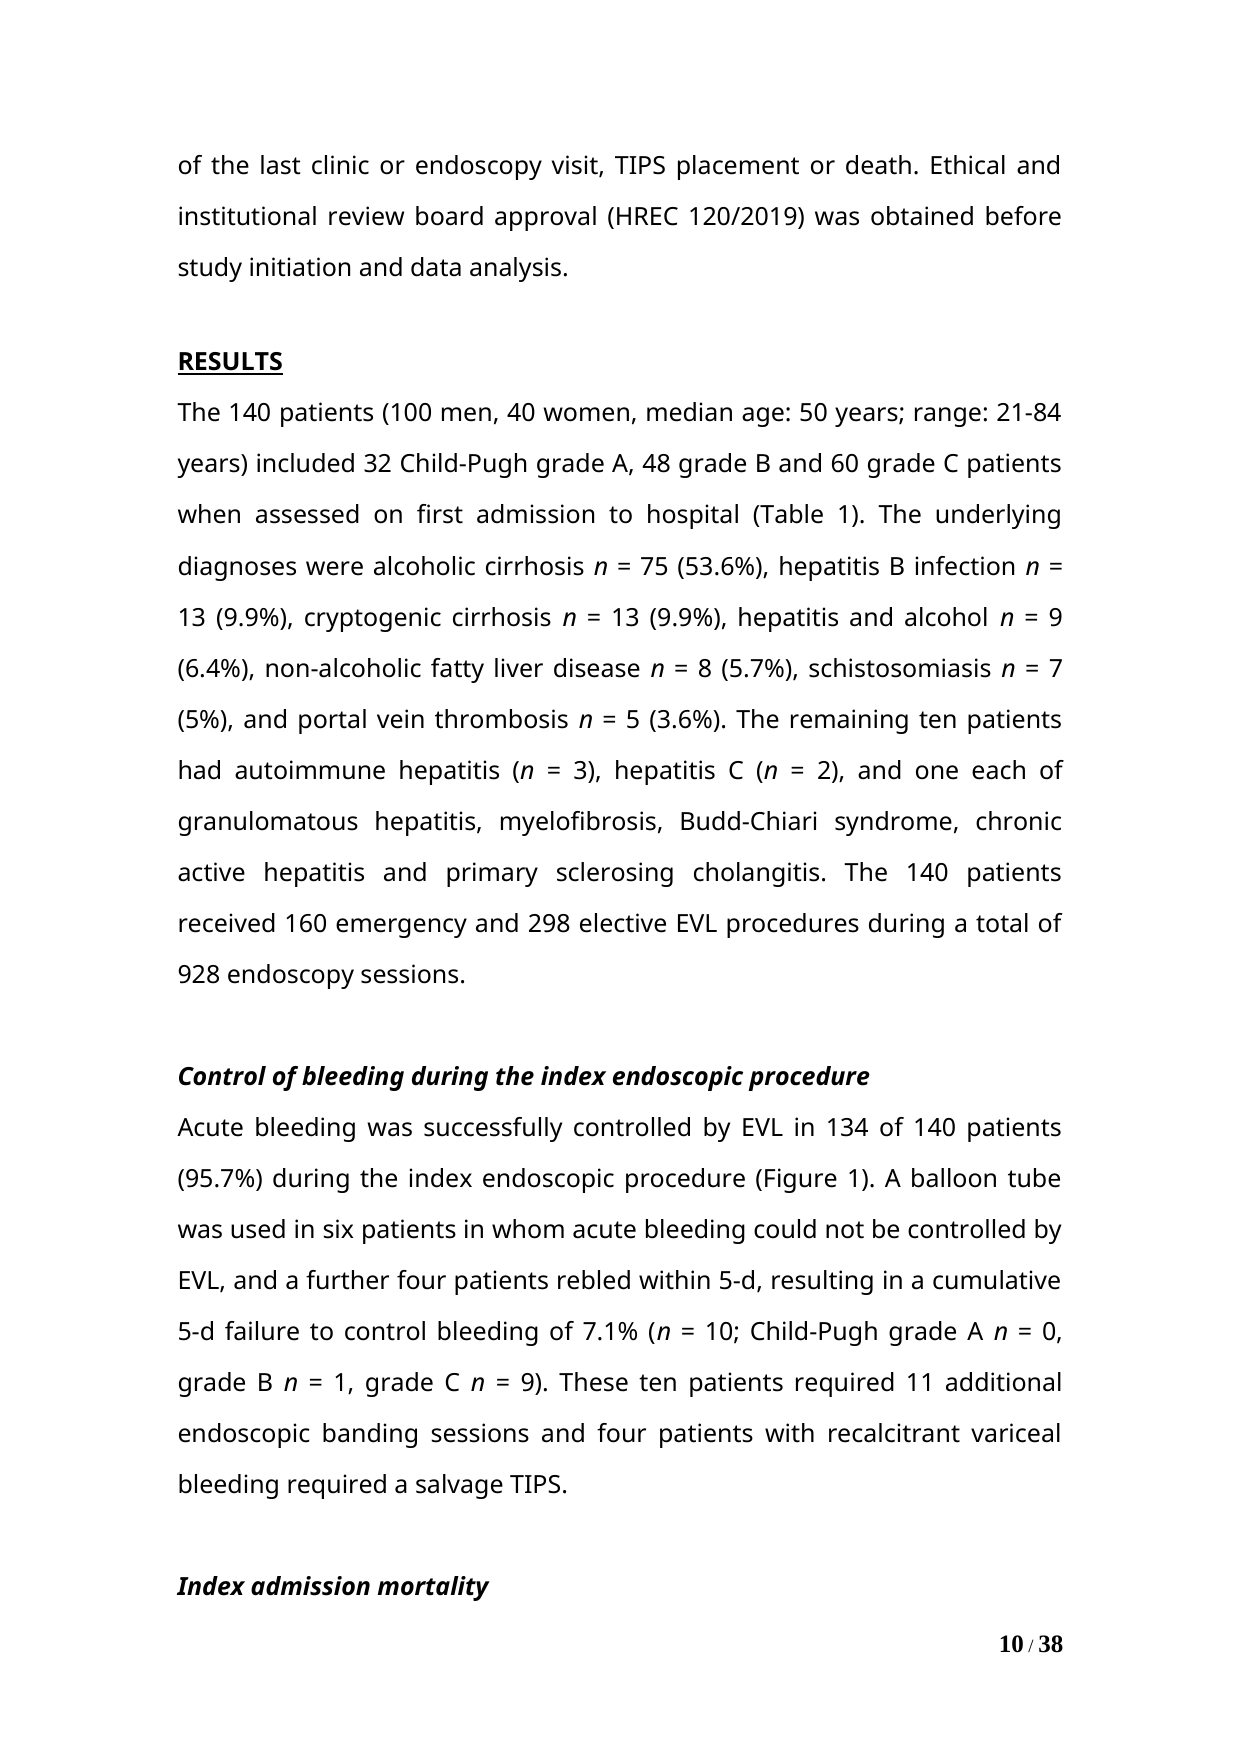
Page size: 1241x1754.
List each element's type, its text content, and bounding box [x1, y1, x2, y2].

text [177, 148, 1063, 284]
text The 140 patients (100 men, 40 women, median age: 50 years; range: 21-84 years) included 32 Child-Pugh grade A, 48 grade B and 60 grade C patients when assessed on first admission to hospital (Table 1). The underlying diagnoses were alcoholic cirrhosis n = 75 (53.6%), hepatitis B infection n = 13 (9.9%), cryptogenic cirrhosis n = 13 (9.9%), hepatitis and alcohol n = 9 (6.4%), non-alcoholic fatty liver disease n = 8 (5.7%), schistosomiasis n = 7 (5%), and portal vein thrombosis n = 5 (3.6%). The remaining ten patients had autoimmune hepatitis (n = 3), hepatitis C (n = 2), and one each of granulomatous hepatitis, myelofibrosis, Budd-Chiari syndrome, chronic active hepatitis and primary sclerosing cholangitis. The 140 patients received 160 emergency and 298 elective EVL procedures during a total of 928 endoscopy sessions. [177, 395, 1063, 991]
text Index admission mortality [177, 1569, 1063, 1603]
text Acute bleeding was successfully controlled by EVL in 134 of 140 patients (95.7%) during the index endoscopic procedure (Figure 1). A balloon tube was used in six patients in whom acute bleeding could not be controlled by EVL, and a further four patients rebled within 5-d, resulting in a cumulative 5-d failure to control bleeding of 7.1% (n = 10; Child-Pugh grade A n = 0, grade B n = 1, grade C n = 9). These ten patients required 11 additional endoscopic banding sessions and four patients with recalcitrant variceal bleeding required a salvage TIPS. [177, 1109, 1063, 1501]
text RESULTS [177, 344, 1063, 378]
text Control of bleeding during the index endoscopic procedure [177, 1058, 1063, 1093]
